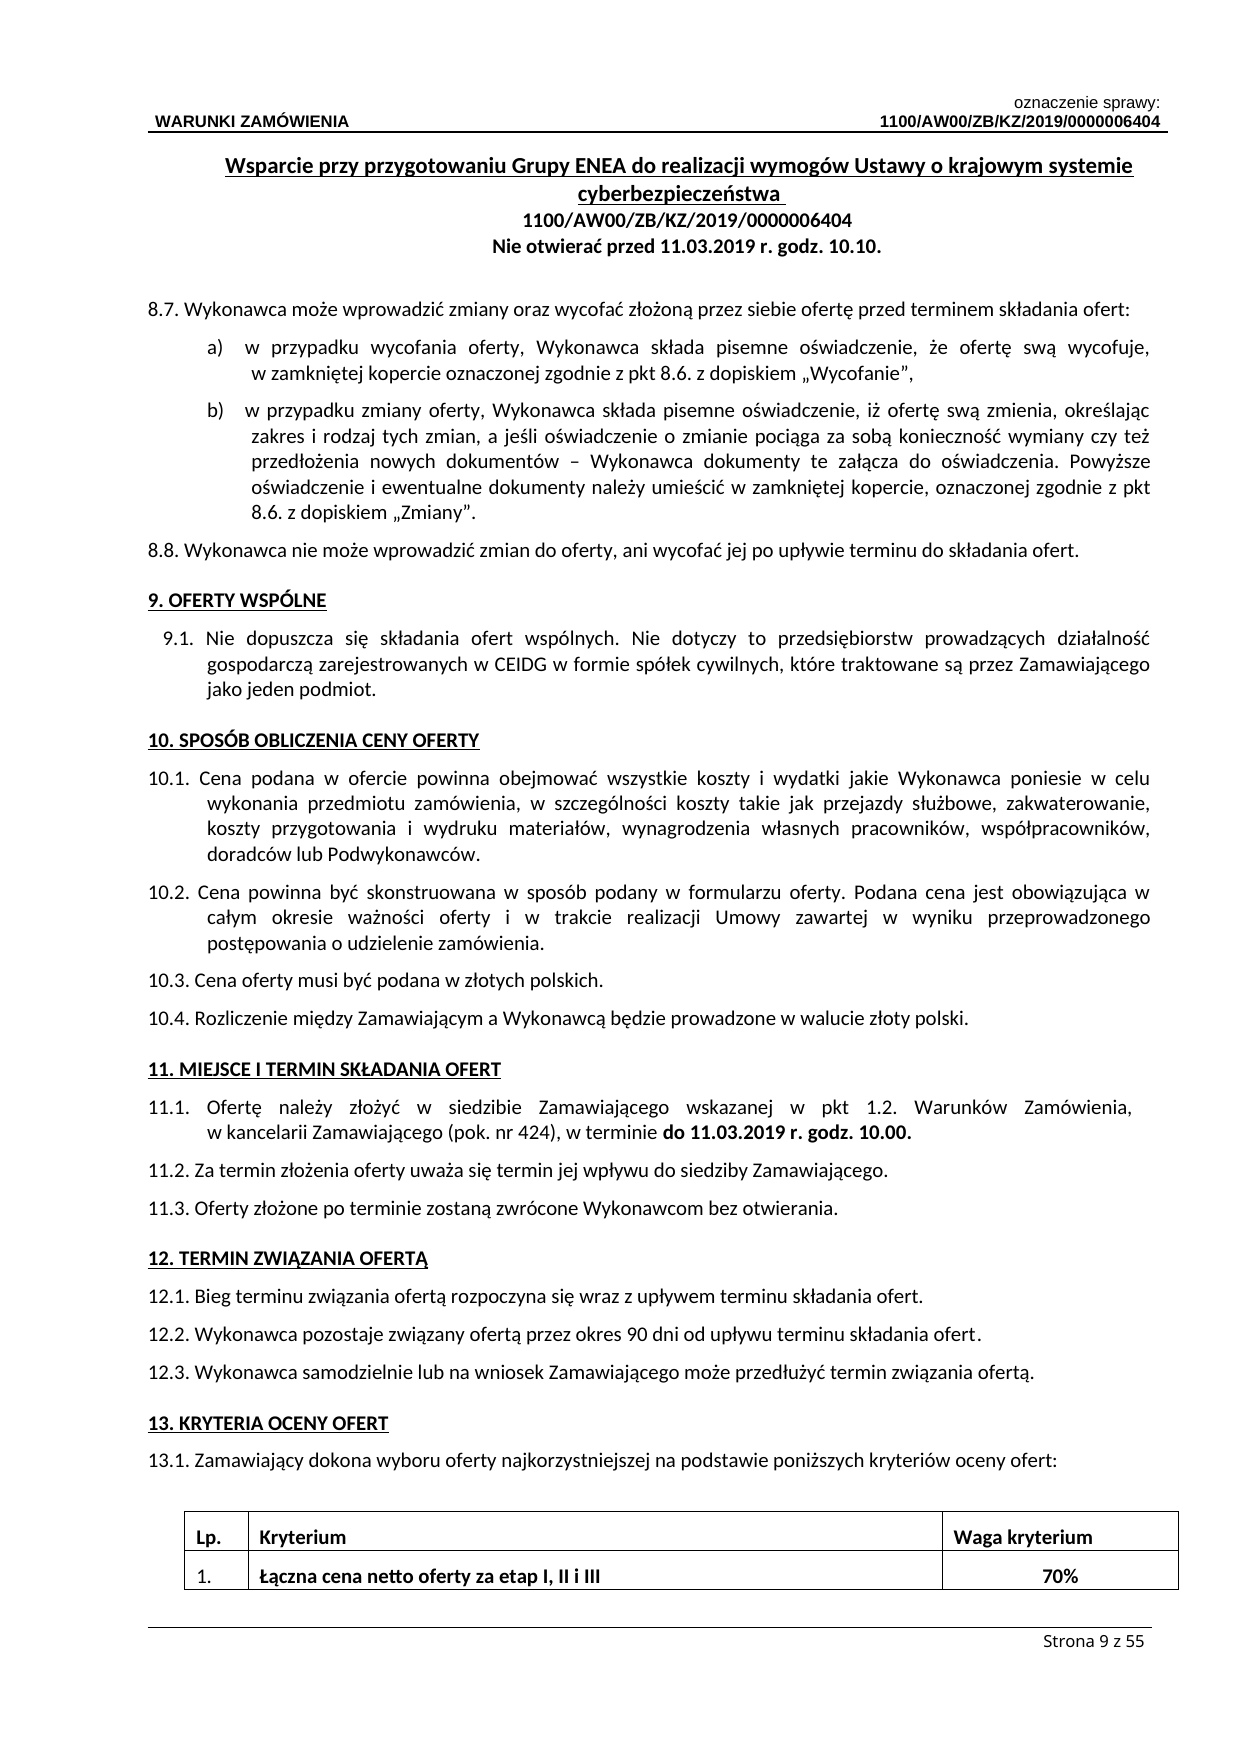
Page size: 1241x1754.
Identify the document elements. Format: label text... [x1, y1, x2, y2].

subtitle 11. Miejsce i termin składania ofert [148, 1056, 1152, 1081]
text 10.1. Cena podana w ofercie powinna obejmować wszystkie koszty i wydatki jakie Wykonawca poniesie w celu wykonania przedmiotu zamówienia, w szczególności koszty takie jak przejazdy służbowe, zakwaterowanie, koszty przygotowania i wydruku materiałów, wynagrodzenia własnych pracowników, współpracowników, doradców lub Podwykonawców. [148, 765, 1152, 866]
text 11.3. Oferty złożone po terminie zostaną zwrócone Wykonawcom bez otwierania. [148, 1195, 1152, 1221]
text Nie otwierać przed 11.03.2019 r. godz. 10.10. [223, 233, 1152, 258]
text 8.7. Wykonawca może wprowadzić zmiany oraz wycofać złożoną przez siebie ofertę przed terminem składania ofert: [148, 296, 1152, 322]
text 11.1. Ofertę należy złożyć w siedzibie Zamawiającego wskazanej w pkt 1.2. Warunków Zamówienia, w kancelarii Zamawiającego (pok. nr 424), w terminie do 11.03.2019 r. godz. 10.00. [148, 1094, 1152, 1145]
text 13.1. Zamawiający dokona wyboru oferty najkorzystniejszej na podstawie poniższych kryteriów oceny ofert: [148, 1448, 1152, 1473]
text 8.8. Wykonawca nie może wprowadzić zmian do oferty, ani wycofać jej po upływie terminu do składania ofert. [148, 537, 1152, 563]
text 12.1. Bieg terminu związania ofertą rozpoczyna się wraz z upływem terminu składania ofert. [148, 1283, 1152, 1309]
text 12.3. Wykonawca samodzielnie lub na wniosek Zamawiającego może przedłużyć termin związania ofertą. [148, 1359, 1152, 1385]
text 11.2. Za termin złożenia oferty uważa się termin jej wpływu do siedziby Zamawiającego. [148, 1157, 1152, 1183]
text 12.2. Wykonawca pozostaje związany ofertą przez okres 90 dni od upływu terminu składania ofert. [148, 1321, 1152, 1347]
list w przypadku zmiany oferty, Wykonawca składa pisemne oświadczenie, iż ofertę swą zmienia, określając zakres i rodzaj tych zmian, a jeśli oświadczenie o zmianie pociąga za sobą konieczność wymiany czy też przedłożenia nowych dokumentów – Wykonawca dokumenty te załącza do oświadczenia. Powyższe oświadczenie i ewentualne dokumenty należy umieścić w zamkniętej kopercie, oznaczonej zgodnie z pkt 8.6. z dopiskiem „Zmiany”. [207, 398, 1152, 525]
table_cell 1. [185, 1551, 248, 1589]
text 10.4. Rozliczenie między Zamawiającym a Wykonawcą będzie prowadzone w walucie złoty polski. [148, 1006, 1152, 1031]
subtitle 12. Termin związania ofertą [148, 1246, 1152, 1271]
subtitle 9. Oferty wspólne [148, 588, 1152, 613]
table_header Lp. [185, 1512, 248, 1550]
table_cell 70% [943, 1551, 1178, 1589]
subtitle 13. Kryteria oceny ofert [148, 1410, 1152, 1435]
text Wsparcie przy przygotowaniu Grupy ENEA do realizacji wymogów Ustawy o krajowym systemie cyberbezpieczeństwa [207, 152, 1152, 208]
text 10.3. Cena oferty musi być podana w złotych polskich. [148, 968, 1152, 993]
table_header Waga kryterium [943, 1512, 1178, 1550]
subtitle 10. Sposób obliczenia ceny oferty [148, 727, 1152, 752]
table_cell Łączna cena netto oferty za etap I, II i III [249, 1551, 942, 1589]
text 9.1. Nie dopuszcza się składania ofert wspólnych. Nie dotyczy to przedsiębiorstw prowadzących działalność gospodarczą zarejestrowanych w CEIDG w formie spółek cywilnych, które traktowane są przez Zamawiającego jako jeden podmiot. [162, 626, 1152, 702]
list w przypadku wycofania oferty, Wykonawca składa pisemne oświadczenie, że ofertę swą wycofuje, w zamkniętej kopercie oznaczonej zgodnie z pkt 8.6. z dopiskiem „Wycofanie”, [207, 334, 1152, 385]
text 10.2. Cena powinna być skonstruowana w sposób podany w formularzu oferty. Podana cena jest obowiązująca w całym okresie ważności oferty i w trakcie realizacji Umowy zawartej w wyniku przeprowadzonego postępowania o udzielenie zamówienia. [148, 879, 1152, 955]
table_header Kryterium [249, 1512, 942, 1550]
text 1100/AW00/ZB/KZ/2019/0000006404 [223, 208, 1152, 233]
